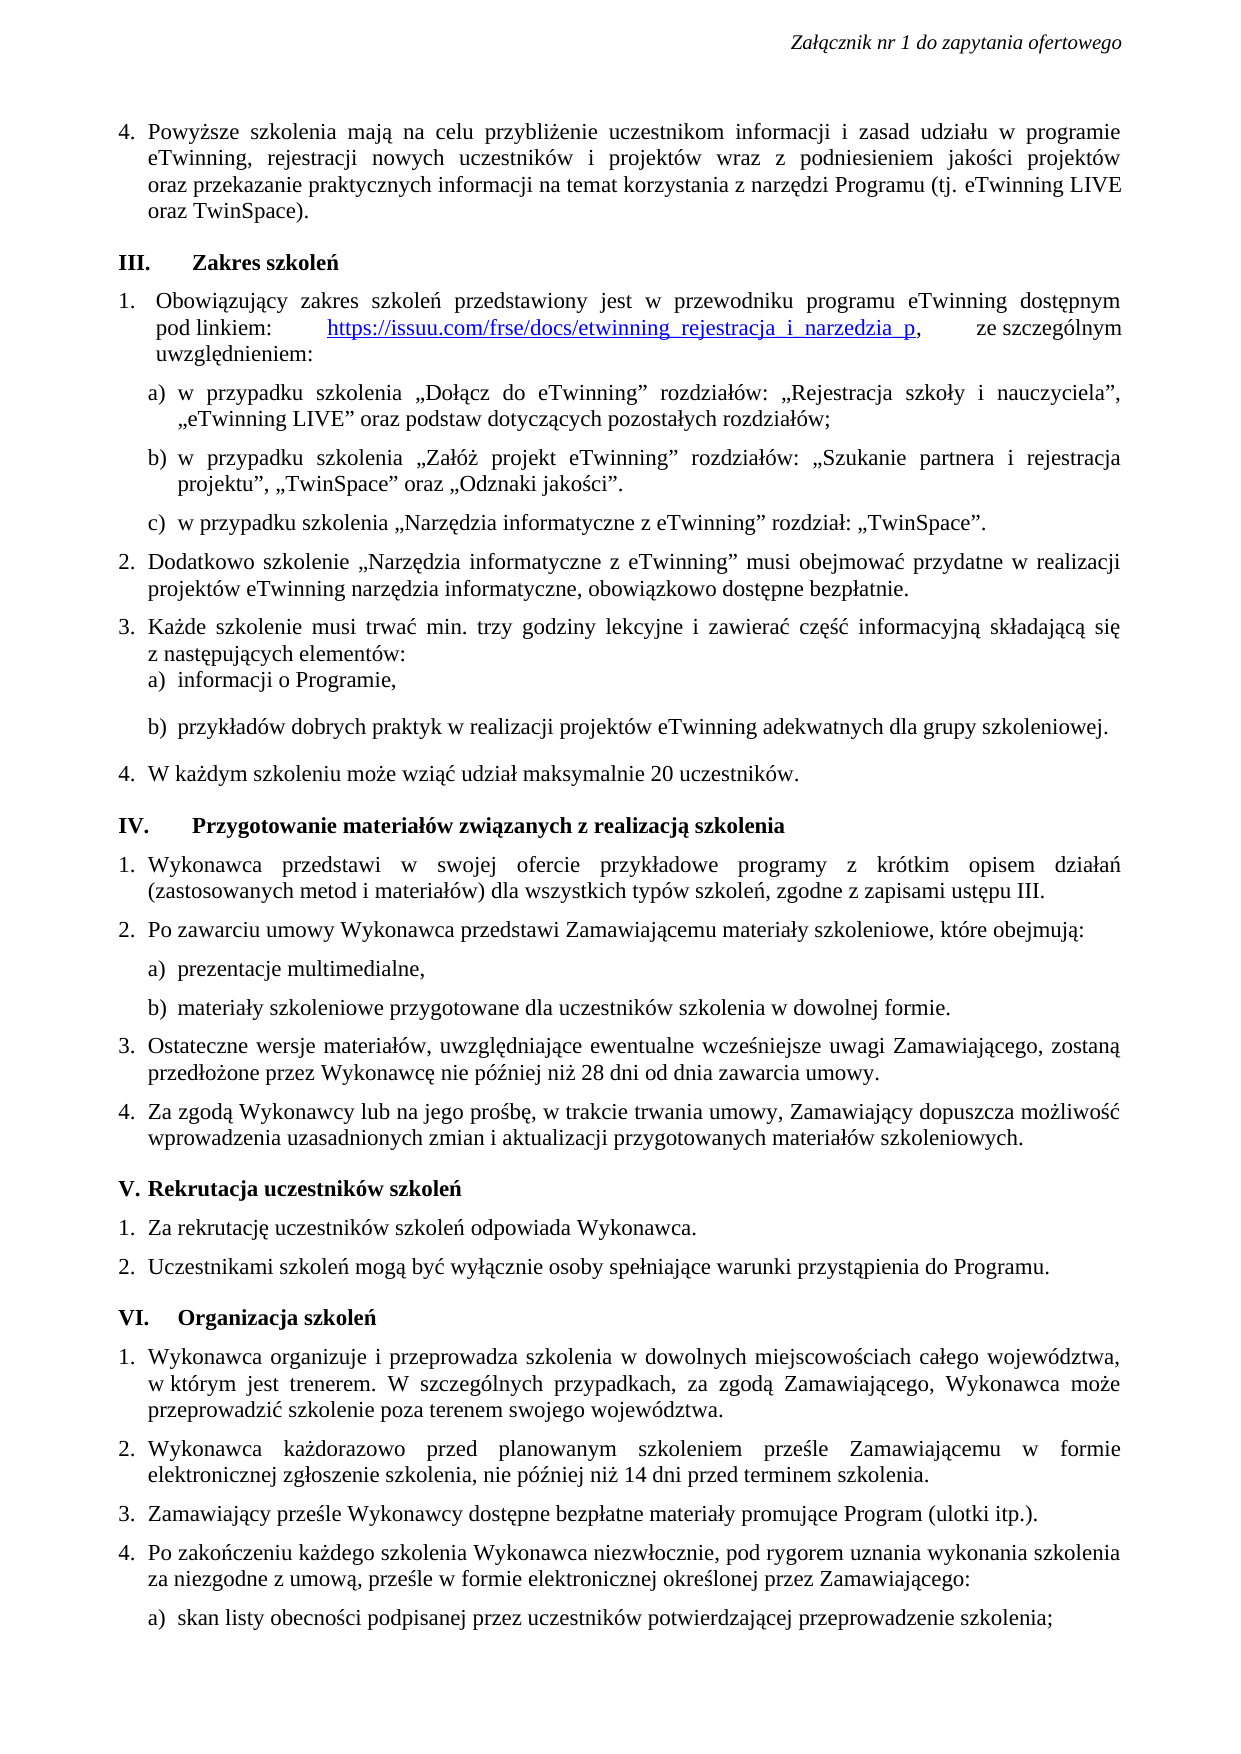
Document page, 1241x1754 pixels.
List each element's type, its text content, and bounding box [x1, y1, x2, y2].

list w przypadku szkolenia „Dołącz do eTwinning” rozdziałów: „Rejestracja szkoły i nauczyciela”, „eTwinning LIVE” oraz podstaw dotyczących pozostałych rozdziałów; [148, 379, 1122, 432]
list Wykonawca przedstawi w swojej ofercie przykładowe programy z krótkim opisem działań (zastosowanych metod i materiałów) dla wszystkich typów szkoleń, zgodne z zapisami ustępu III. [118, 851, 1122, 903]
text Zakres szkoleń [118, 248, 1122, 275]
list Wykonawca organizuje i przeprowadza szkolenia w dowolnych miejscowościach całego województwa, w którym jest trenerem. W szczególnych przypadkach, za zgodą Zamawiającego, Wykonawca może przeprowadzić szkolenie poza terenem swojego województwa. [118, 1343, 1122, 1422]
text Ostateczne wersje materiałów, uwzględniające ewentualne wcześniejsze uwagi Zamawiającego, zostaną przedłożone przez Wykonawcę nie później niż 28 dni od dnia zawarcia umowy. [118, 1032, 1122, 1085]
list skan listy obecności podpisanej przez uczestników potwierdzającej przeprowadzenie szkolenia; [148, 1604, 1122, 1631]
text Przygotowanie materiałów związanych z realizacją szkolenia [118, 812, 1122, 838]
list materiały szkoleniowe przygotowane dla uczestników szkolenia w dowolnej formie. [148, 994, 1122, 1020]
list Obowiązujący zakres szkoleń przedstawiony jest w przewodniku programu eTwinning dostępnym pod linkiem: https://issuu.com/frse/docs/etwinning_rejestracja_i_narzedzia_p, ze szczególnym uwzględnieniem: [118, 287, 1122, 366]
list informacji o Programie, [148, 666, 1122, 692]
text Powyższe szkolenia mają na celu przybliżenie uczestnikom informacji i zasad udziału w programie eTwinning, rejestracji nowych uczestników i projektów wraz z podniesieniem jakości projektów oraz przekazanie praktycznych informacji na temat korzystania z narzędzi Programu (tj. eTwinning LIVE oraz TwinSpace). [118, 118, 1122, 223]
list prezentacje multimedialne, [148, 955, 1122, 981]
list w przypadku szkolenia „Załóż projekt eTwinning” rozdziałów: „Szukanie partnera i rejestracja projektu”, „TwinSpace” oraz „Odznaki jakości”. [148, 444, 1122, 497]
list Po zawarciu umowy Wykonawca przedstawi Zamawiającemu materiały szkoleniowe, które obejmują: [118, 916, 1122, 942]
list Za rekrutację uczestników szkoleń odpowiada Wykonawca. [118, 1214, 1122, 1241]
list przykładów dobrych praktyk w realizacji projektów eTwinning adekwatnych dla grupy szkoleniowej. [148, 713, 1122, 740]
text Zamawiający prześle Wykonawcy dostępne bezpłatne materiały promujące Program (ulotki itp.). [118, 1500, 1122, 1526]
text Po zakończeniu każdego szkolenia Wykonawca niezwłocznie, pod rygorem uznania wykonania szkolenia za niezgodne z umową, prześle w formie elektronicznej określonej przez Zamawiającego: [118, 1539, 1122, 1592]
text Każde szkolenie musi trwać min. trzy godziny lekcyjne i zawierać część informacyjną składającą się z następujących elementów: [118, 613, 1122, 666]
text Wykonawca każdorazowo przed planowanym szkoleniem prześle Zamawiającemu w formie elektronicznej zgłoszenie szkolenia, nie później niż 14 dni przed terminem szkolenia. [118, 1435, 1122, 1488]
text Organizacja szkoleń [118, 1304, 1122, 1331]
text W każdym szkoleniu może wziąć udział maksymalnie 20 uczestników. [118, 761, 1122, 787]
text Uczestnikami szkoleń mogą być wyłącznie osoby spełniające warunki przystąpienia do Programu. [118, 1253, 1122, 1279]
list Dodatkowo szkolenie „Narzędzia informatyczne z eTwinning” musi obejmować przydatne w realizacji projektów eTwinning narzędzia informatyczne, obowiązkowo dostępne bezpłatnie. [118, 548, 1122, 601]
text Za zgodą Wykonawcy lub na jego prośbę, w trakcie trwania umowy, Zamawiający dopuszcza możliwość wprowadzenia uzasadnionych zmian i aktualizacji przygotowanych materiałów szkoleniowych. [118, 1098, 1122, 1150]
list w przypadku szkolenia „Narzędzia informatyczne z eTwinning” rozdział: „TwinSpace”. [148, 509, 1122, 536]
text Rekrutacja uczestników szkoleń [118, 1175, 1122, 1202]
